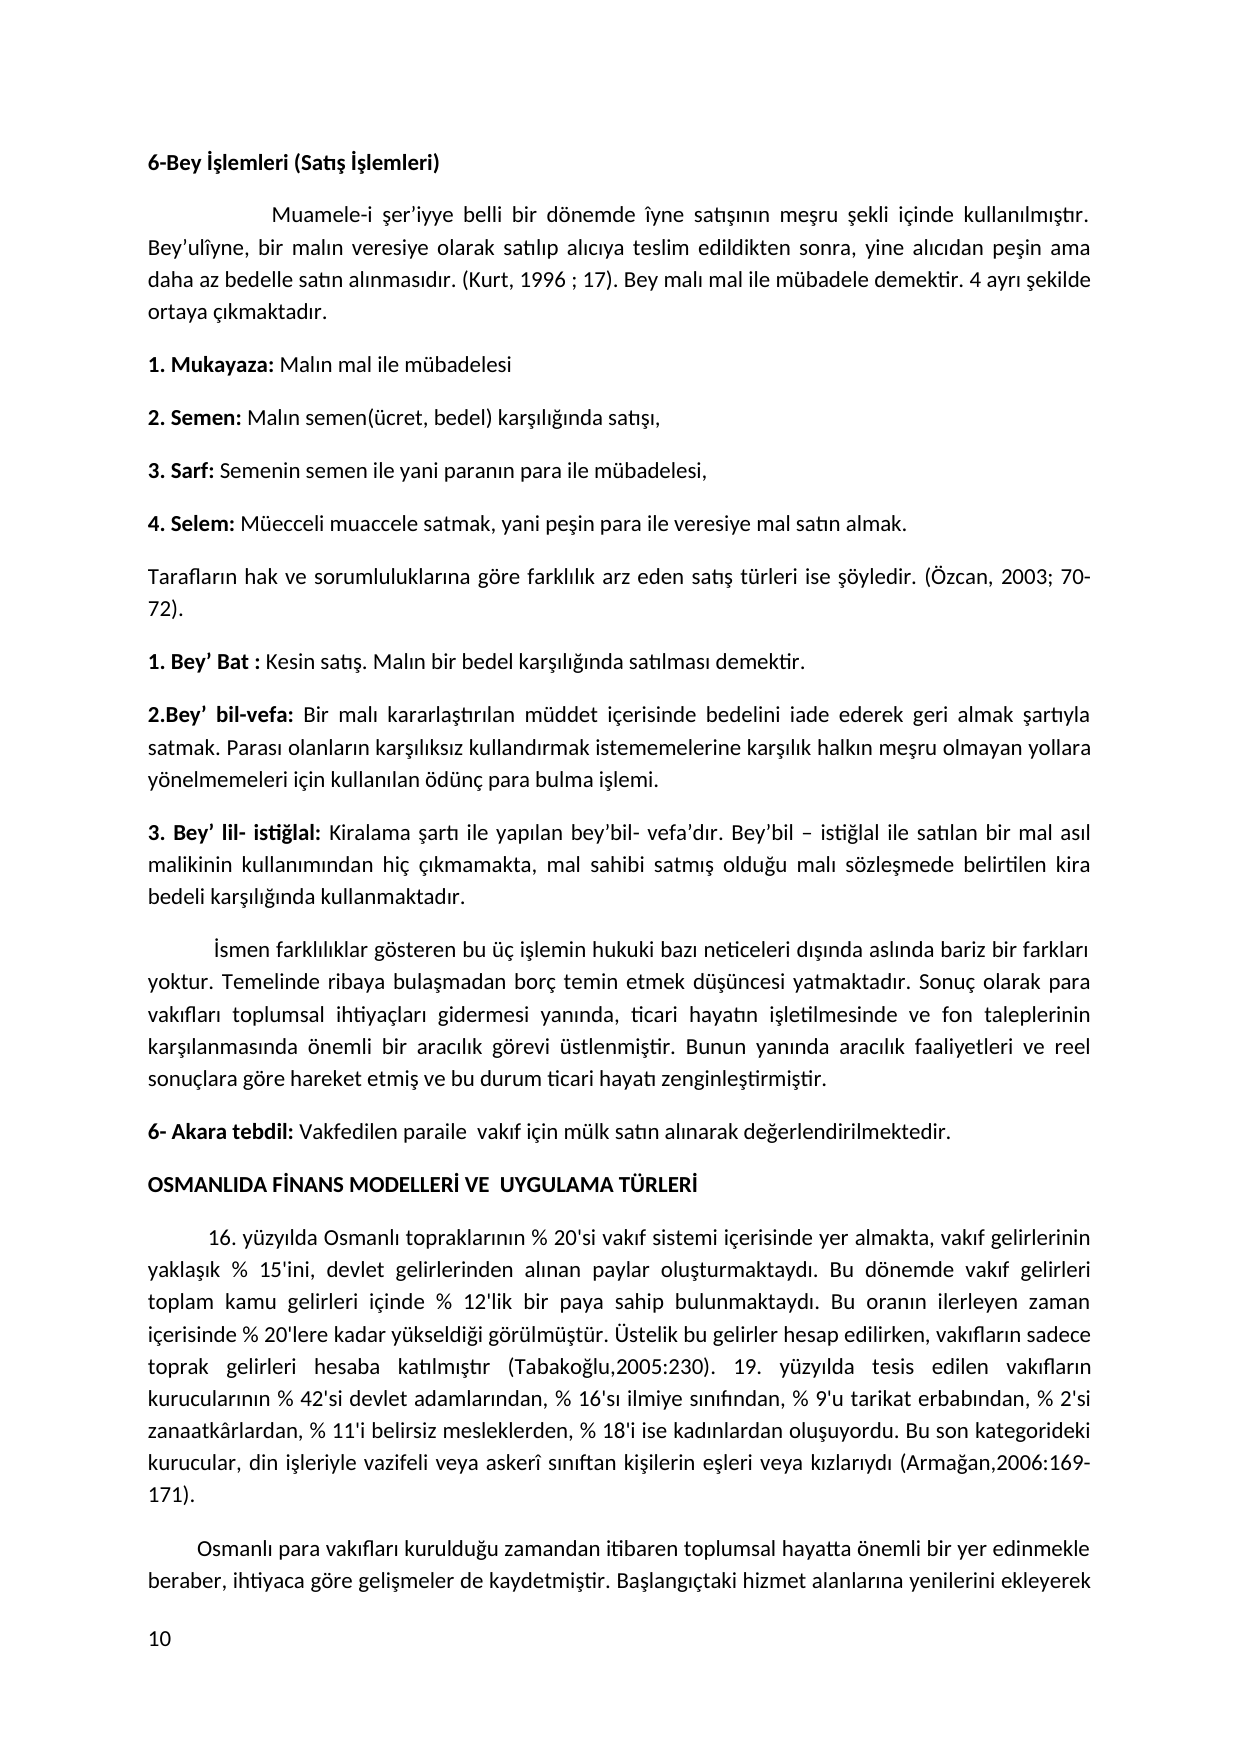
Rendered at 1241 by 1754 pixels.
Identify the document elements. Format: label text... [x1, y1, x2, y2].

text OSMANLIDA FİNANS MODELLERİ VE UYGULAMA TÜRLERİ [148, 1170, 1093, 1198]
text 3. Bey’ lil- istiğlal: Kiralama şartı ile yapılan bey’bil- vefa’dır. Bey’bil – istiğlal ile satılan bir mal asıl malikinin kullanımından hiç çıkmamakta, mal sahibi satmış olduğu malı sözleşmede belirtilen kira bedeli karşılığında kullanmaktadır. [148, 818, 1093, 910]
text 3. Sarf: Semenin semen ile yani paranın para ile mübadelesi, [148, 456, 1093, 484]
text 16. yüzyılda Osmanlı topraklarının % 20'si vakıf sistemi içerisinde yer almakta, vakıf gelirlerinin yaklaşık % 15'ini, devlet gelirlerinden alınan paylar oluşturmaktaydı. Bu dönemde vakıf gelirleri toplam kamu gelirleri içinde % 12'lik bir paya sahip bulunmaktaydı. Bu oranın ilerleyen zaman içerisinde % 20'lere kadar yükseldiği görülmüştür. Üstelik bu gelirler hesap edilirken, vakıfların sadece toprak gelirleri hesaba katılmıştır (Tabakoğlu,2005:230). 19. yüzyılda tesis edilen vakıfların kurucularının % 42'si devlet adamlarından, % 16'sı ilmiye sınıfından, % 9'u tarikat erbabından, % 2'si zanaatkârlardan, % 11'i belirsiz mesleklerden, % 18'i ise kadınlardan oluşuyordu. Bu son kategorideki kurucular, din işleriyle vazifeli veya askerî sınıftan kişilerin eşleri veya kızlarıydı (Armağan,2006:169-171). [148, 1223, 1093, 1509]
text 2. Semen: Malın semen(ücret, bedel) karşılığında satışı, [148, 403, 1093, 431]
text Tarafların hak ve sorumluluklarına göre farklılık arz eden satış türleri ise şöyledir. (Özcan, 2003; 70-72). [148, 562, 1093, 622]
text 1. Mukayaza: Malın mal ile mübadelesi [148, 350, 1093, 378]
text 4. Selem: Müecceli muaccele satmak, yani peşin para ile veresiye mal satın almak. [148, 509, 1093, 537]
text 6- Akara tebdil: Vakfedilen paraile vakıf için mülk satın alınarak değerlendirilmektedir. [148, 1117, 1093, 1145]
text 2.Bey’ bil-vefa: Bir malı kararlaştırılan müddet içerisinde bedelini iade ederek geri almak şartıyla satmak. Parası olanların karşılıksız kullandırmak istememelerine karşılık halkın meşru olmayan yollara yönelmemeleri için kullanılan ödünç para bulma işlemi. [148, 701, 1093, 793]
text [148, 1534, 1093, 1594]
text 6-Bey İşlemleri (Satış İşlemleri) [148, 148, 1093, 176]
text 1. Bey’ Bat : Kesin satış. Malın bir bedel karşılığında satılması demektir. [148, 647, 1093, 676]
text Muamele-i şer’iyye belli bir dönemde îyne satışının meşru şekli içinde kullanılmıştır. Bey’ulîyne, bir malın veresiye olarak satılıp alıcıya teslim edildikten sonra, yine alıcıdan peşin ama daha az bedelle satın alınmasıdır. (Kurt, 1996 ; 17). Bey malı mal ile mübadele demektir. 4 ayrı şekilde ortaya çıkmaktadır. [148, 201, 1093, 325]
text İsmen farklılıklar gösteren bu üç işlemin hukuki bazı neticeleri dışında aslında bariz bir farkları yoktur. Temelinde ribaya bulaşmadan borç temin etmek düşüncesi yatmaktadır. Sonuç olarak para vakıfları toplumsal ihtiyaçları gidermesi yanında, ticari hayatın işletilmesinde ve fon taleplerinin karşılanmasında önemli bir aracılık görevi üstlenmiştir. Bunun yanında aracılık faaliyetleri ve reel sonuçlara göre hareket etmiş ve bu durum ticari hayatı zenginleştirmiştir. [148, 935, 1093, 1092]
